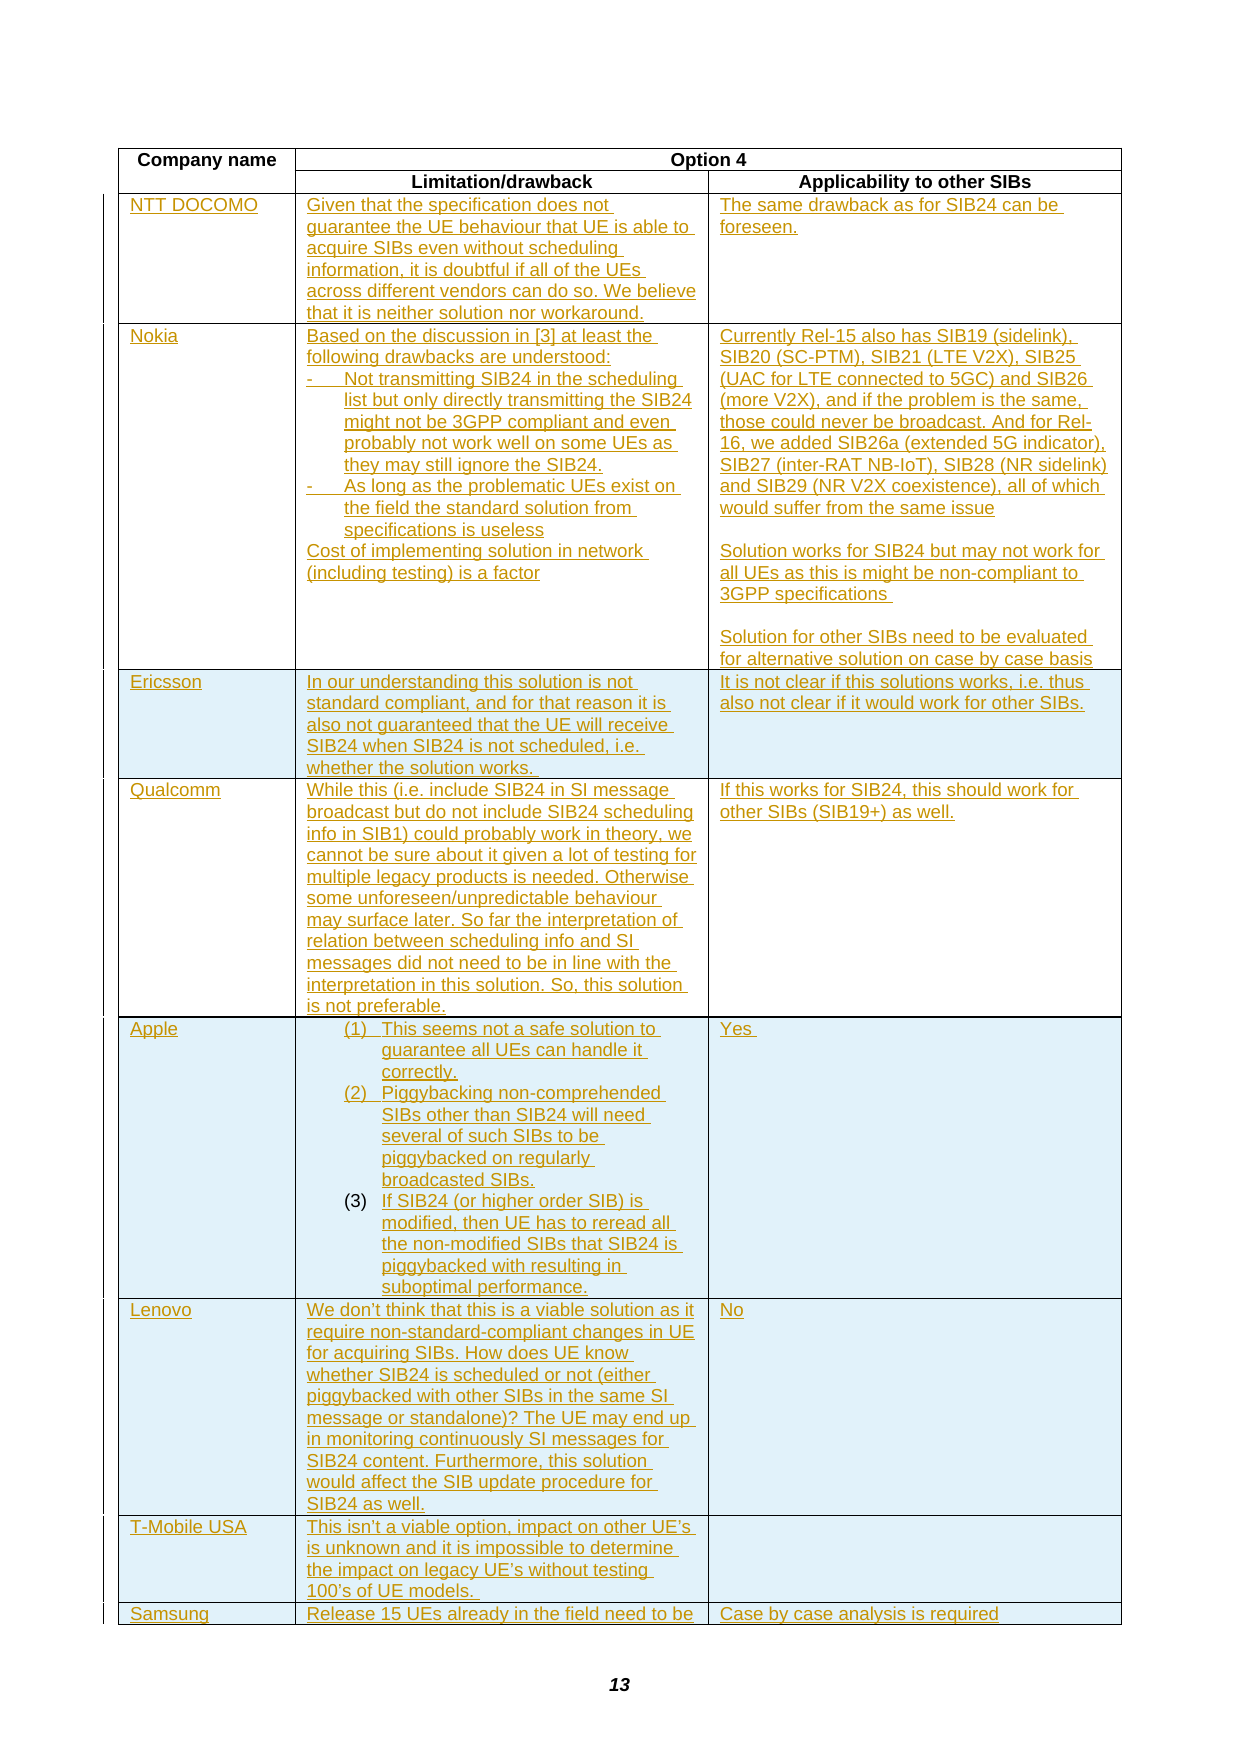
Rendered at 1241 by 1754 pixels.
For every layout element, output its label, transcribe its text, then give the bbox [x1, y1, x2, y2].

table_cell [709, 324, 1121, 669]
table_cell Applicability to other SIBs [709, 171, 1121, 193]
table_cell [296, 324, 708, 669]
table_cell [709, 779, 1121, 1016]
table_header Option 4 [296, 149, 1121, 170]
table_cell [709, 194, 1121, 323]
table_cell [296, 779, 708, 1016]
table_header Company name [119, 149, 295, 193]
table_cell [119, 324, 295, 669]
table_cell [119, 194, 295, 323]
table_cell Limitation/drawback [296, 171, 708, 193]
table_cell [296, 194, 708, 323]
table_cell [119, 779, 295, 1016]
